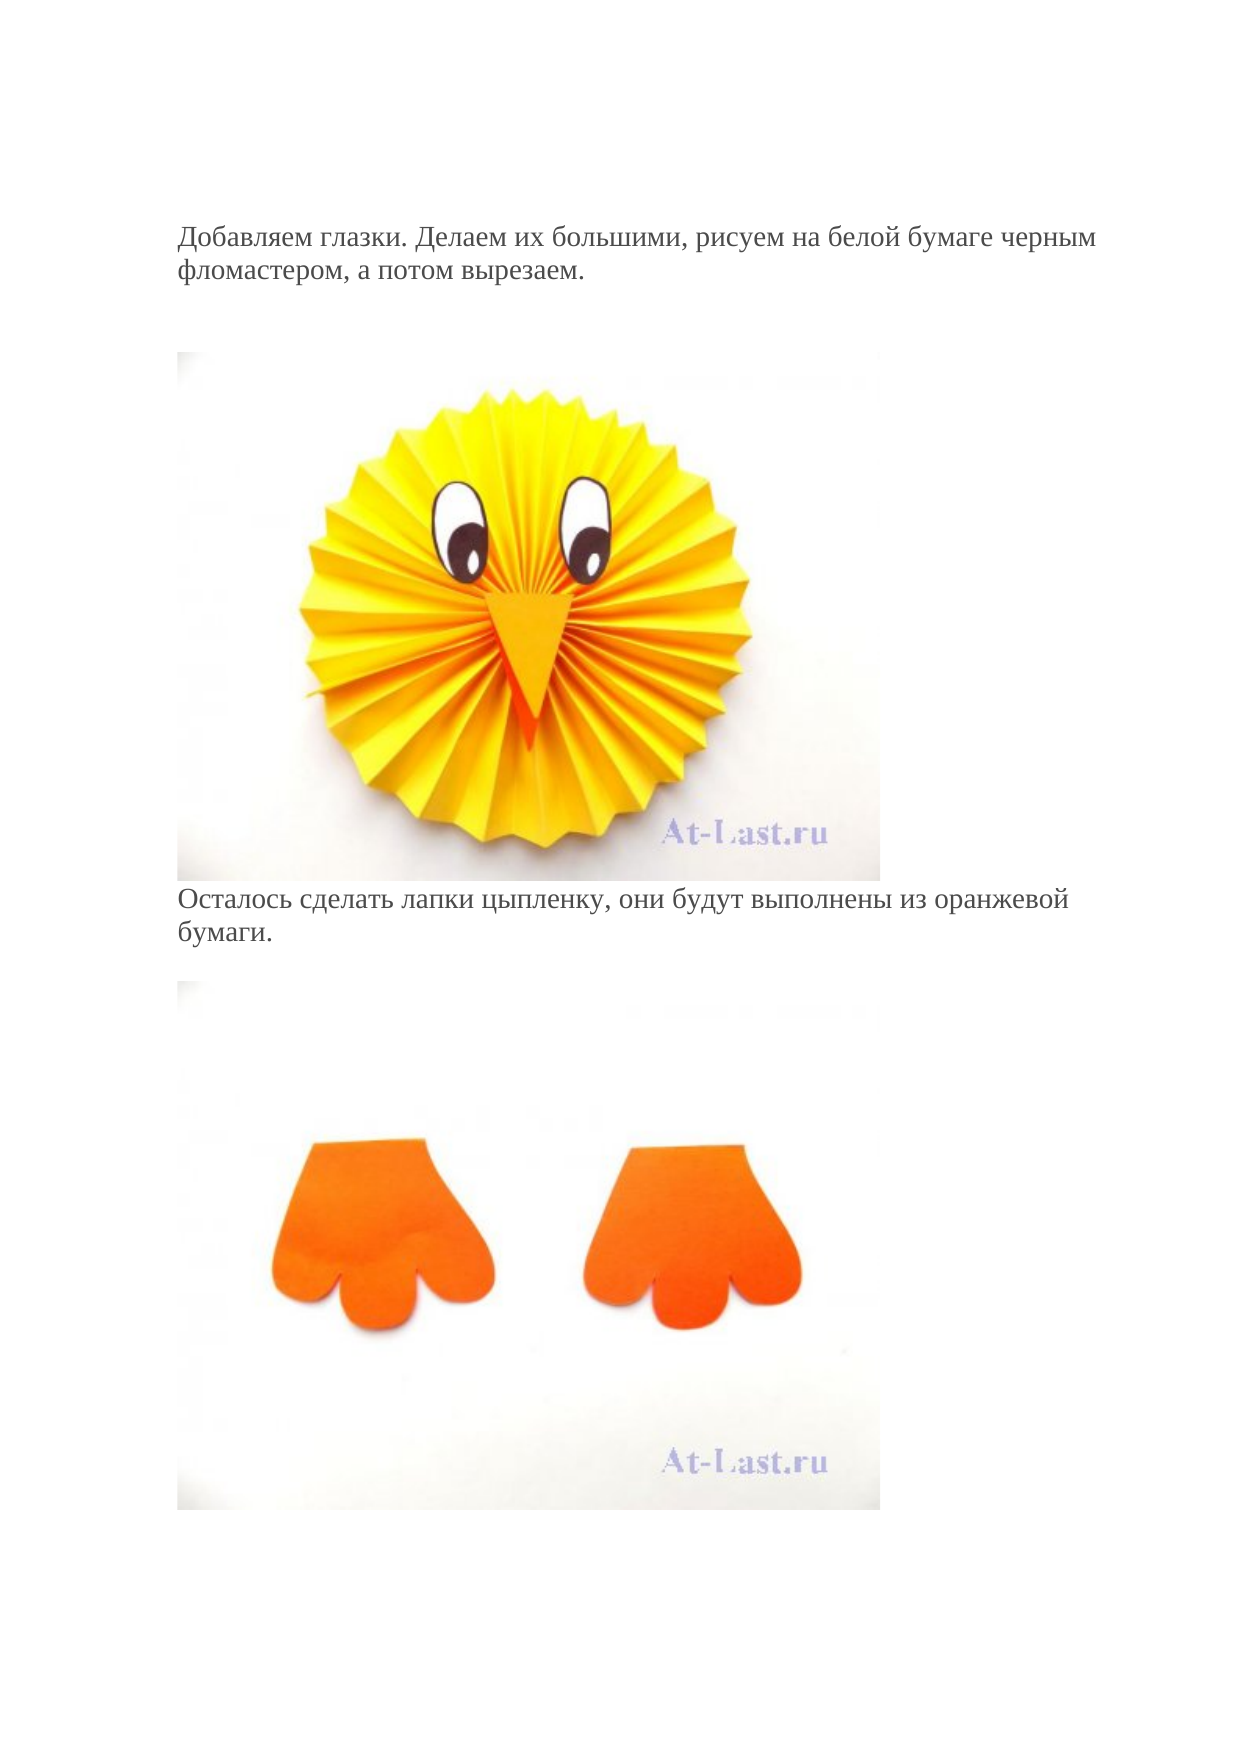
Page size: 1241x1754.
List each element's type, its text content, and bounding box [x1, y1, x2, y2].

picture [177, 352, 881, 881]
picture [177, 981, 881, 1510]
